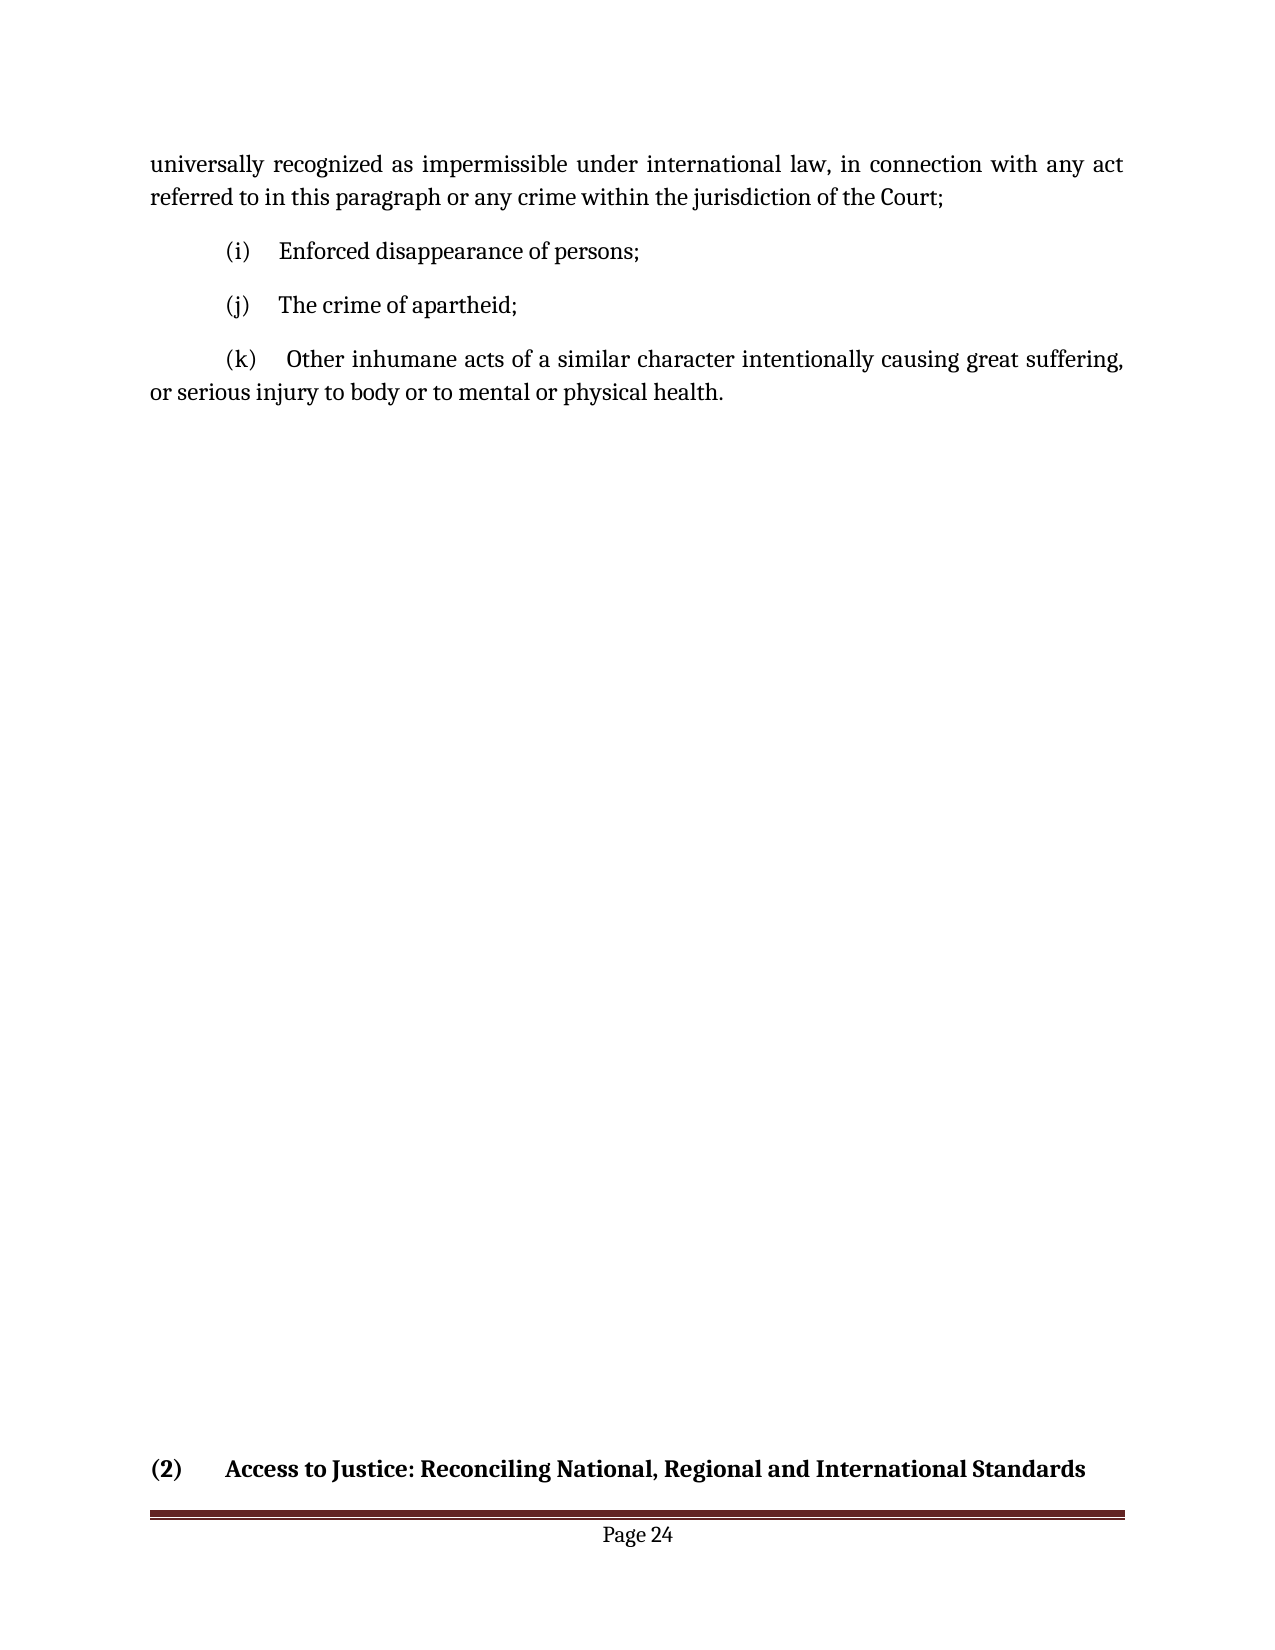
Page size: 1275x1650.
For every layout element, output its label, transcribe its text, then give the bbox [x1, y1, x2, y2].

text (j) The crime of apartheid; [150, 291, 1125, 319]
text (i) Enforced disappearance of persons; [150, 237, 1125, 266]
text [150, 150, 1125, 212]
list Access to Justice: Reconciling National, Regional and International Standards [150, 1455, 1125, 1484]
text (k) Other inhumane acts of a similar character intentionally causing great suffering, or serious injury to body or to mental or physical health. [150, 344, 1125, 406]
